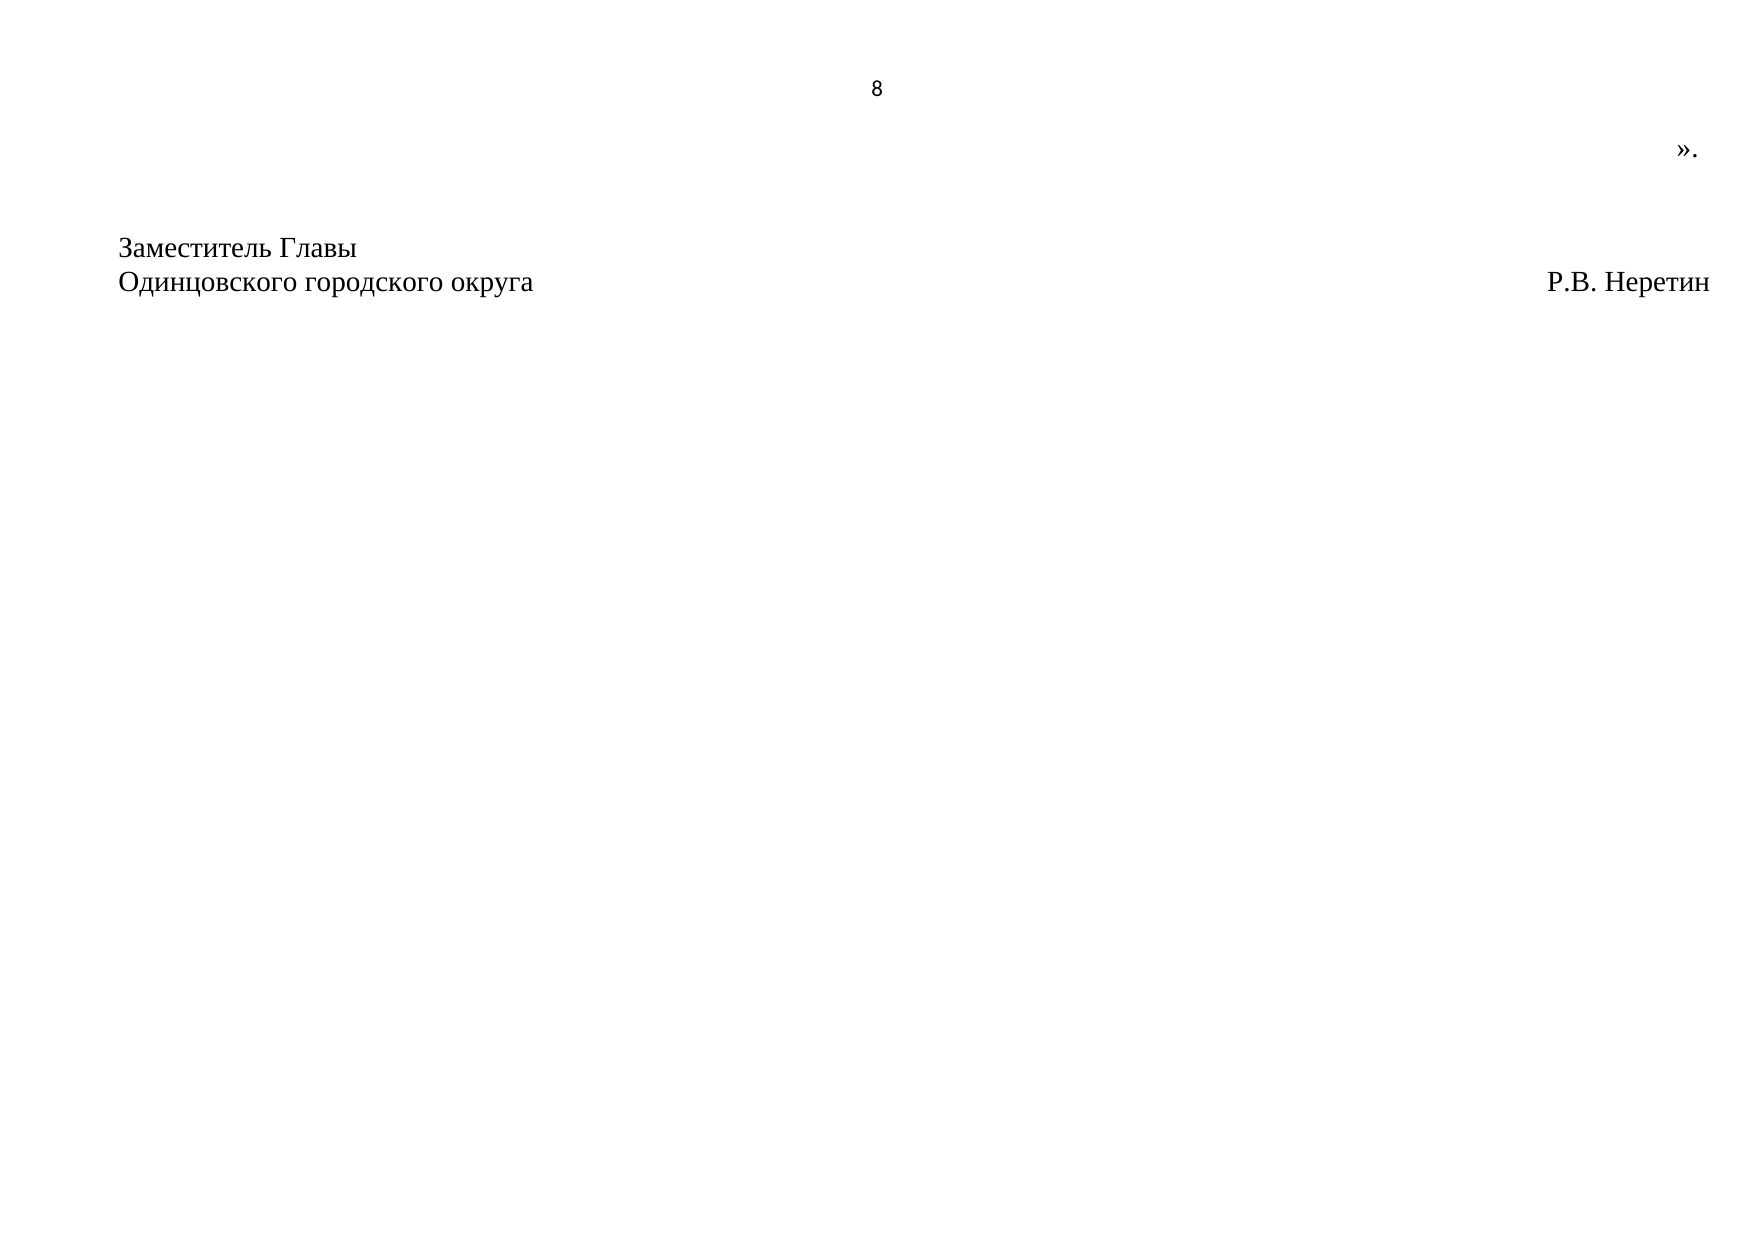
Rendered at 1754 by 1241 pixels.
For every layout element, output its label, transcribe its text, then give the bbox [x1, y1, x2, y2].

text Заместитель Главы [118, 231, 1636, 264]
text ». [118, 130, 1698, 163]
text Одинцовского городского округа Р.В. Неретин [118, 264, 1713, 298]
